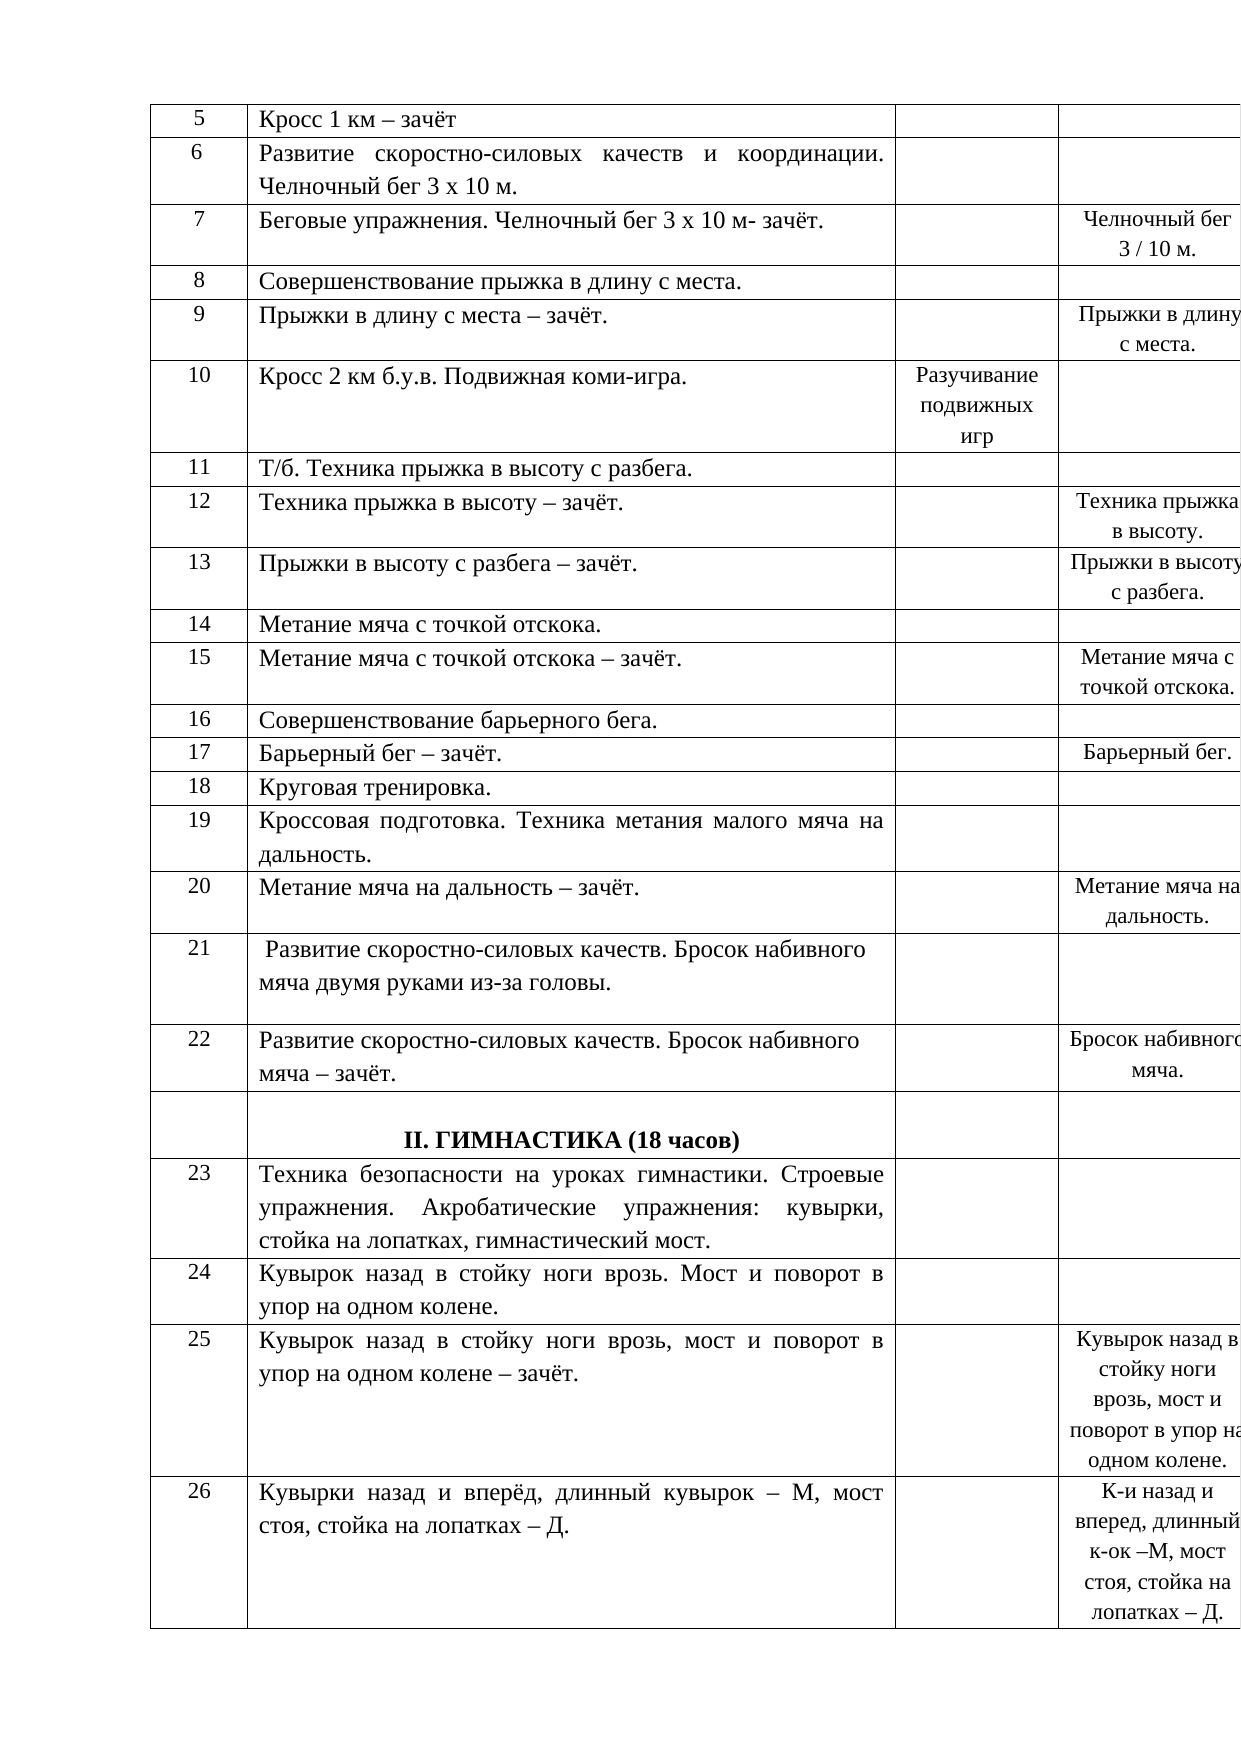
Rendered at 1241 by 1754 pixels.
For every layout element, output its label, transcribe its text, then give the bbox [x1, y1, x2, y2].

table_cell Кувырок назад в стойку ноги врозь, мост и поворот в упор на одном колене – зачёт. [248, 1325, 895, 1476]
table_cell Метание мяча на дальность – зачёт. [248, 872, 895, 933]
table_cell Барьерный бег – зачёт. [248, 738, 895, 771]
table_cell [896, 105, 1058, 137]
table_cell 23 [151, 1159, 247, 1257]
table_cell [896, 453, 1058, 486]
table_cell 11 [151, 453, 247, 486]
table_cell [1059, 361, 1240, 452]
table_cell II. ГИМНАСТИКА (18 часов) [248, 1092, 895, 1158]
table_cell 16 [151, 705, 247, 737]
table_cell Развитие скоростно-силовых качеств. Бросок набивного мяча – зачёт. [248, 1025, 895, 1091]
table_cell 19 [151, 806, 247, 871]
table_cell [1059, 934, 1240, 1024]
table_cell [1059, 772, 1240, 804]
table_cell [896, 205, 1058, 265]
table_cell Развитие скоростно-силовых качеств. Бросок набивного мяча двумя руками из-за головы. [248, 934, 895, 1024]
table_cell Разучивание подвижных игр [896, 361, 1058, 452]
table_cell [1059, 105, 1240, 137]
table_cell 7 [151, 205, 247, 265]
table_cell [896, 1325, 1058, 1476]
table_cell 13 [151, 548, 247, 608]
table_cell [896, 300, 1058, 360]
table_cell Техника прыжка в высоту – зачёт. [248, 487, 895, 547]
table_cell 10 [151, 361, 247, 452]
table_cell [896, 934, 1058, 1024]
table_cell Совершенствование прыжка в длину с места. [248, 266, 895, 299]
table_cell Круговая тренировка. [248, 772, 895, 804]
table_cell Кувырок назад в стойку ноги врозь, мост и поворот в упор на одном колене. [1059, 1325, 1240, 1476]
table_cell Кувырок назад в стойку ноги врозь. Мост и поворот в упор на одном колене. [248, 1259, 895, 1324]
table_cell [1059, 1092, 1240, 1158]
table_cell [896, 610, 1058, 642]
table_cell [1059, 266, 1240, 299]
table_cell [896, 1259, 1058, 1324]
table_cell 8 [151, 266, 247, 299]
table_cell Прыжки в высоту с разбега – зачёт. [248, 548, 895, 608]
table_cell [1059, 806, 1240, 871]
table_cell 18 [151, 772, 247, 804]
table_cell [896, 872, 1058, 933]
table_cell 14 [151, 610, 247, 642]
table_cell [896, 1025, 1058, 1091]
table_cell Прыжки в длину с места – зачёт. [248, 300, 895, 360]
table_cell Прыжки в высоту с разбега. [1059, 548, 1240, 608]
table_cell [896, 772, 1058, 804]
table_cell [1059, 705, 1240, 737]
table_cell [896, 1477, 1058, 1628]
table_cell Метание мяча с точкой отскока. [248, 610, 895, 642]
table_cell [896, 266, 1058, 299]
table_cell [1059, 1259, 1240, 1324]
table_cell Развитие скоростно-силовых качеств и координации. Челночный бег 3 х . [248, 138, 895, 204]
table_cell 12 [151, 487, 247, 547]
table_cell К-и назад и вперед, длинный к-ок –М, мост стоя, стойка на лопатках – Д. [1059, 1477, 1240, 1628]
table_cell [896, 548, 1058, 608]
table_cell [896, 705, 1058, 737]
table_cell 20 [151, 872, 247, 933]
table_cell Барьерный бег. [1059, 738, 1240, 771]
table_cell Кросс б.у.в. Подвижная коми-игра. [248, 361, 895, 452]
table_cell [1059, 453, 1240, 486]
table_cell Техника прыжка в высоту. [1059, 487, 1240, 547]
table_cell [151, 1092, 247, 1158]
table_cell Метание мяча с точкой отскока – зачёт. [248, 643, 895, 704]
table_cell 21 [151, 934, 247, 1024]
table_cell [896, 738, 1058, 771]
table_cell 25 [151, 1325, 247, 1476]
table_cell Кроссовая подготовка. Техника метания малого мяча на дальность. [248, 806, 895, 871]
table_cell [896, 806, 1058, 871]
table_cell Метание мяча с точкой отскока. [1059, 643, 1240, 704]
table_cell Метание мяча на дальность. [1059, 872, 1240, 933]
table_cell Кросс – зачёт [248, 105, 895, 137]
table_cell 22 [151, 1025, 247, 1091]
table_cell [1059, 610, 1240, 642]
table_cell Кувырки назад и вперёд, длинный кувырок – М, мост стоя, стойка на лопатках – Д. [248, 1477, 895, 1628]
table_cell 5 [151, 105, 247, 137]
table_cell 9 [151, 300, 247, 360]
table_cell 24 [151, 1259, 247, 1324]
table_cell [896, 1092, 1058, 1158]
table_cell Беговые упражнения. Челночный бег 3 х 10 м- зачёт. [248, 205, 895, 265]
table_cell Техника безопасности на уроках гимнастики. Строевые упражнения. Акробатические упражнения: кувырки, стойка на лопатках, гимнастический мост. [248, 1159, 895, 1257]
table_cell [896, 487, 1058, 547]
table_cell Т/б. Техника прыжка в высоту с разбега. [248, 453, 895, 486]
table_cell 6 [151, 138, 247, 204]
table_cell Челночный бег 3 / . [1059, 205, 1240, 265]
table_cell 17 [151, 738, 247, 771]
table_cell [896, 1159, 1058, 1257]
table_cell [1059, 1159, 1240, 1257]
table_cell 26 [151, 1477, 247, 1628]
table_cell Прыжки в длину с места. [1059, 300, 1240, 360]
table_cell Бросок набивного мяча. [1059, 1025, 1240, 1091]
table_cell Совершенствование барьерного бега. [248, 705, 895, 737]
table_cell [896, 643, 1058, 704]
table_cell 15 [151, 643, 247, 704]
table_cell [896, 138, 1058, 204]
table_cell [1059, 138, 1240, 204]
